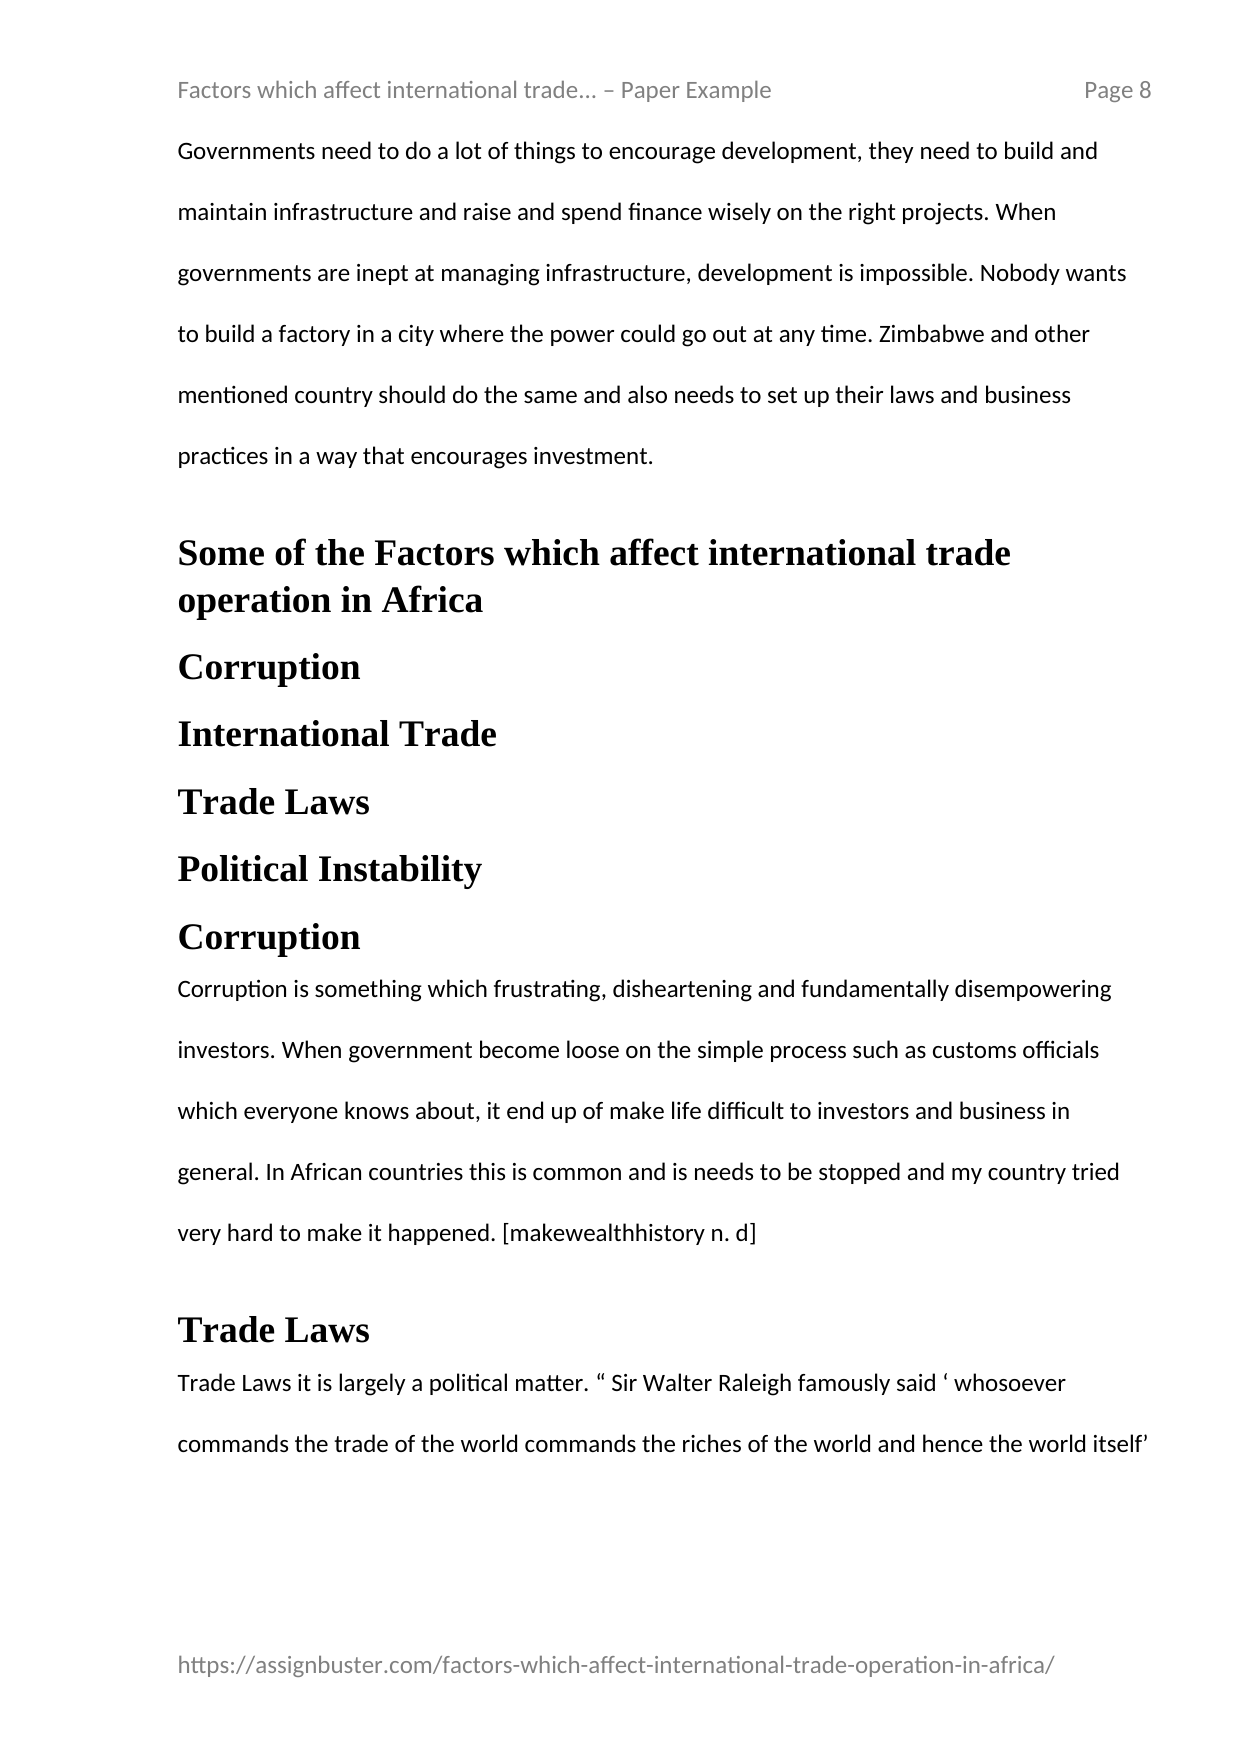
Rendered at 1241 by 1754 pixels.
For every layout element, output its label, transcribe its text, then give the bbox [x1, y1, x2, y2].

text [177, 135, 1152, 471]
subtitle Trade Laws [177, 1308, 1152, 1351]
subtitle Corruption [177, 644, 1152, 688]
text Trade Laws it is largely a political matter. “ Sir Walter Raleigh famously said ‘ whosoever commands the trade of the world commands the riches of the world and hence the world itself’ [177, 1367, 1152, 1458]
subtitle Some of the Factors which affect international trade operation in Africa [177, 531, 1152, 620]
text Corruption is something which frustrating, disheartening and fundamentally disempowering investors. When government become loose on the simple process such as customs officials which everyone knows about, it end up of make life difficult to investors and business in general. In African countries this is common and is needs to be stopped and my country tried very hard to make it happened. [makewealthhistory n. d] [177, 973, 1152, 1248]
subtitle Political Instability [177, 847, 1152, 890]
subtitle International Trade [177, 712, 1152, 755]
subtitle Corruption [177, 914, 1152, 957]
subtitle Trade Laws [177, 779, 1152, 822]
